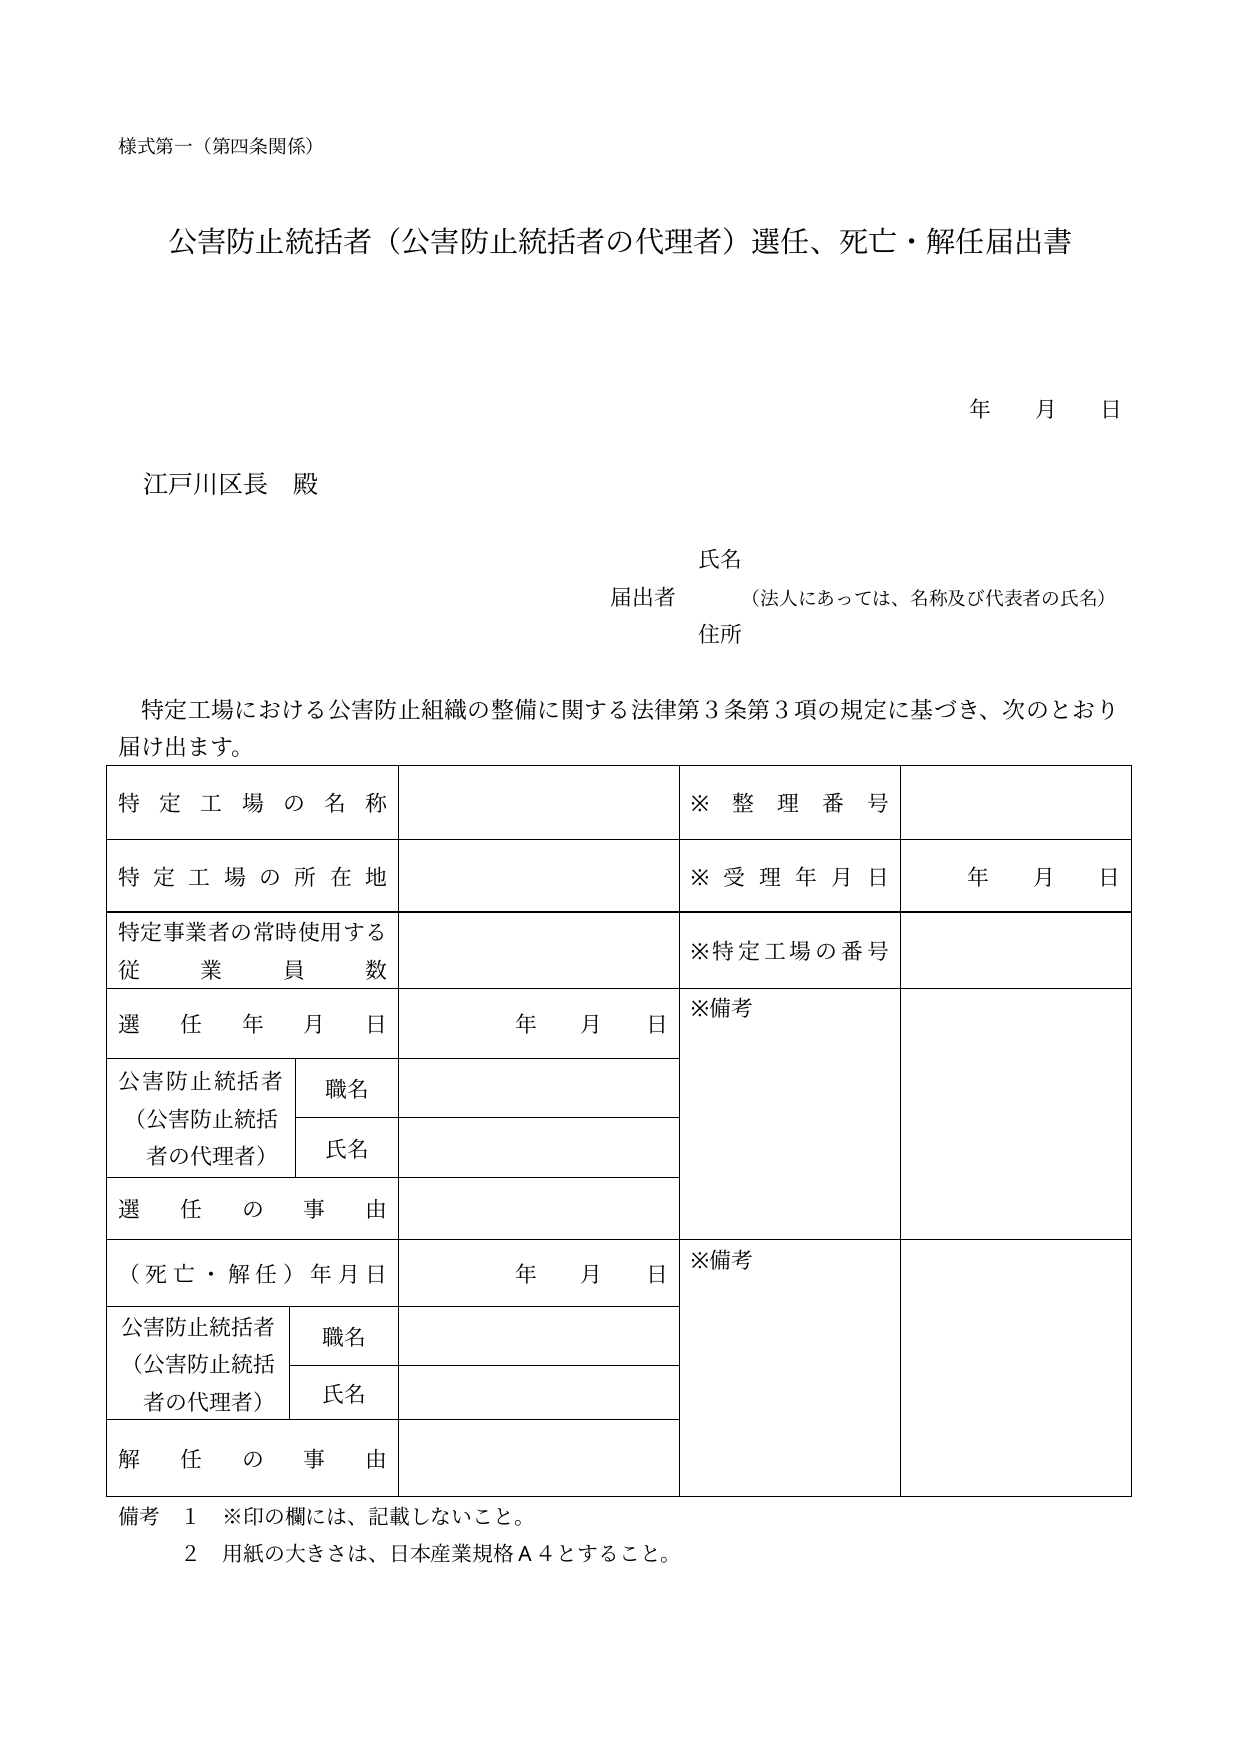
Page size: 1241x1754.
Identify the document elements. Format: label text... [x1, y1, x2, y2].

text 氏名 [118, 539, 1122, 577]
table_cell [901, 913, 1131, 987]
table_cell 氏名 [290, 1366, 398, 1419]
table_cell 職名 [290, 1307, 398, 1365]
table_cell [399, 1307, 679, 1365]
text 様式第一（第四条関係） [118, 127, 1122, 164]
table_cell 氏名 [296, 1118, 398, 1177]
text 住所 [118, 614, 1122, 652]
text 届出者 （法人にあっては、名称及び代表者の氏名） [118, 577, 1122, 614]
table_cell 年 月 日 [901, 840, 1131, 911]
table_header [399, 766, 679, 839]
table_cell [399, 1366, 679, 1419]
table_cell ※備考 [680, 989, 900, 1239]
table_cell 解任の事由 [107, 1420, 398, 1496]
table_cell [399, 840, 679, 911]
table_cell 年 月 日 [399, 989, 679, 1058]
table_header [901, 766, 1131, 839]
text 公害防止統括者（公害防止統括者の代理者）選任、死亡・解任届出書 [118, 202, 1122, 277]
table_cell 年 月 日 [399, 1240, 679, 1306]
table_cell 選任の事由 [107, 1178, 398, 1239]
text 年 月 日 [118, 389, 1122, 427]
table_cell 特定工場の所在地 [107, 840, 398, 911]
table_cell 公害防止統括者 （公害防止統括 者の代理者） [107, 1307, 289, 1419]
table_cell [399, 1059, 679, 1117]
table_cell 選任年月日 [107, 989, 398, 1058]
text ２ 用紙の大きさは、日本産業規格A４とすること。 [118, 1534, 1122, 1572]
table_cell [399, 1118, 679, 1177]
text 特定工場における公害防止組織の整備に関する法律第３条第３項の規定に基づき、次のとおり届け出ます。 [118, 689, 1122, 764]
table_cell 職名 [296, 1059, 398, 1117]
table_cell ※受理年月日 [680, 840, 900, 911]
text 備考 １ ※印の欄には、記載しないこと。 [118, 1497, 1122, 1534]
table_cell 公害防止統括者 （公害防止統括 者の代理者） [107, 1059, 295, 1177]
table_cell [399, 913, 679, 987]
table_header ※整理番号 [680, 766, 900, 839]
text 江戸川区長 殿 [118, 464, 1122, 502]
table_cell [901, 989, 1131, 1239]
table_cell [901, 1240, 1131, 1496]
table_cell ※備考 [680, 1240, 900, 1496]
table_cell （死亡・解任）年月日 [107, 1240, 398, 1306]
table_cell 特定事業者の常時使用する従業員数 [107, 913, 398, 987]
table_cell ※特定工場の番号 [680, 913, 900, 987]
table_cell [399, 1420, 679, 1496]
table_cell [399, 1178, 679, 1239]
table_header 特定工場の名称 [107, 766, 398, 839]
